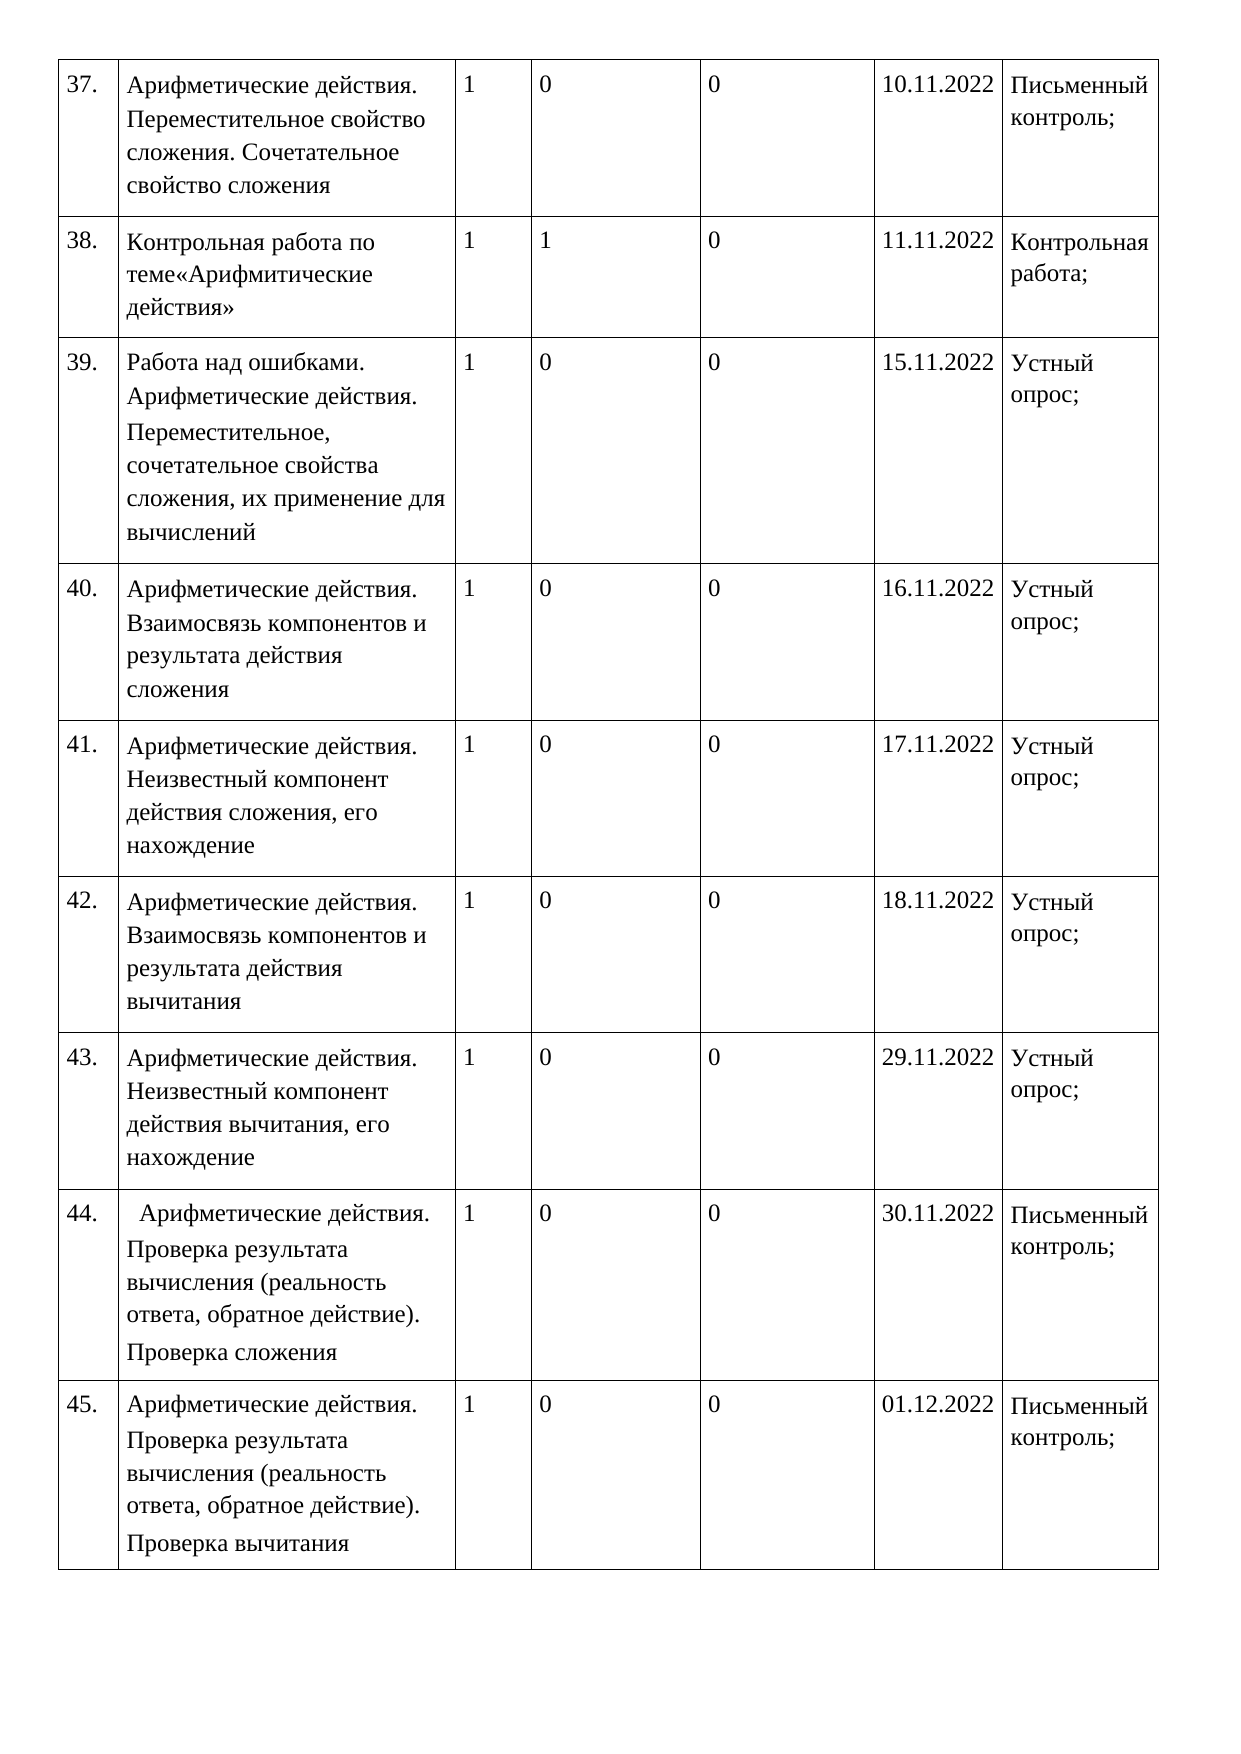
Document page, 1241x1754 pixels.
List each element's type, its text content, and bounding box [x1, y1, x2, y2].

table_cell 0 [701, 564, 874, 719]
table_cell 1 [456, 877, 531, 1032]
table_cell 42. [59, 877, 118, 1032]
table_cell Устный опрос; [1003, 877, 1158, 1032]
table_cell 16.11.2022 [875, 564, 1002, 719]
table_cell 1 [456, 1381, 531, 1569]
table_cell Контрольная работа; [1003, 217, 1158, 337]
table_cell 0 [701, 1190, 874, 1380]
table_cell Арифметические действия. Взаимосвязь компонентов и результата действия сложения [119, 564, 455, 719]
table_cell 0 [532, 338, 700, 563]
table_cell 0 [701, 877, 874, 1032]
table_cell Арифметические действия. Неизвестный компонент действия вычитания, его нахождение [119, 1033, 455, 1188]
table_cell Письменный контроль; [1003, 1190, 1158, 1380]
table_cell 1 [456, 1190, 531, 1380]
table_cell Устный опрос; [1003, 338, 1158, 563]
table_cell 1 [456, 564, 531, 719]
table_header 1 [456, 60, 531, 216]
table_cell 01.12.2022 [875, 1381, 1002, 1569]
table_cell Арифметические действия. Взаимосвязь компонентов и результата действия вычитания [119, 877, 455, 1032]
table_cell 1 [456, 721, 531, 876]
table_cell 29.11.2022 [875, 1033, 1002, 1188]
table_cell Контрольная работа по теме«Арифмитические действия» [119, 217, 455, 337]
table_header Арифметические действия. Переместительное свойство сложения. Сочетательное свойство сложения [119, 60, 455, 216]
table_header 0 [701, 60, 874, 216]
table_header 10.11.2022 [875, 60, 1002, 216]
table_cell 30.11.2022 [875, 1190, 1002, 1380]
table_cell 0 [701, 217, 874, 337]
table_cell Письменный контроль; [1003, 1381, 1158, 1569]
table_cell Устный опрос; [1003, 721, 1158, 876]
table_cell 18.11.2022 [875, 877, 1002, 1032]
table_cell 0 [532, 721, 700, 876]
table_cell Арифметические действия. Проверка результата вычисления (реальность ответа, обратное действие). Проверка вычитания [119, 1381, 455, 1569]
table_cell 39. [59, 338, 118, 563]
table_cell 17.11.2022 [875, 721, 1002, 876]
table_cell 0 [532, 877, 700, 1032]
table_cell 0 [701, 338, 874, 563]
table_header 37. [59, 60, 118, 216]
table_cell 1 [456, 1033, 531, 1188]
table_cell 0 [701, 1033, 874, 1188]
table_cell 1 [456, 338, 531, 563]
table_cell 0 [701, 721, 874, 876]
table_header Письменный контроль; [1003, 60, 1158, 216]
table_cell 15.11.2022 [875, 338, 1002, 563]
table_cell 43. [59, 1033, 118, 1188]
table_cell Устный опрос; [1003, 1033, 1158, 1188]
table_cell 44. [59, 1190, 118, 1380]
table_cell Устный опрос; [1003, 564, 1158, 719]
table_cell 0 [701, 1381, 874, 1569]
table_cell 11.11.2022 [875, 217, 1002, 337]
table_cell 45. [59, 1381, 118, 1569]
table_cell 0 [532, 1381, 700, 1569]
table_cell Работа над ошибками. Арифметические действия. Переместительное, сочетательное свойства сложения, их применение для вычислений [119, 338, 455, 563]
table_cell 0 [532, 1190, 700, 1380]
table_header 0 [532, 60, 700, 216]
table_cell 0 [532, 564, 700, 719]
table_cell 41. [59, 721, 118, 876]
table_cell 1 [456, 217, 531, 337]
table_cell 38. [59, 217, 118, 337]
table_cell 40. [59, 564, 118, 719]
table_cell 0 [532, 1033, 700, 1188]
table_cell Арифметические действия. Проверка результата вычисления (реальность ответа, обратное действие). Проверка сложения [119, 1190, 455, 1380]
table_cell 1 [532, 217, 700, 337]
table_cell Арифметические действия. Неизвестный компонент действия сложения, его нахождение [119, 721, 455, 876]
